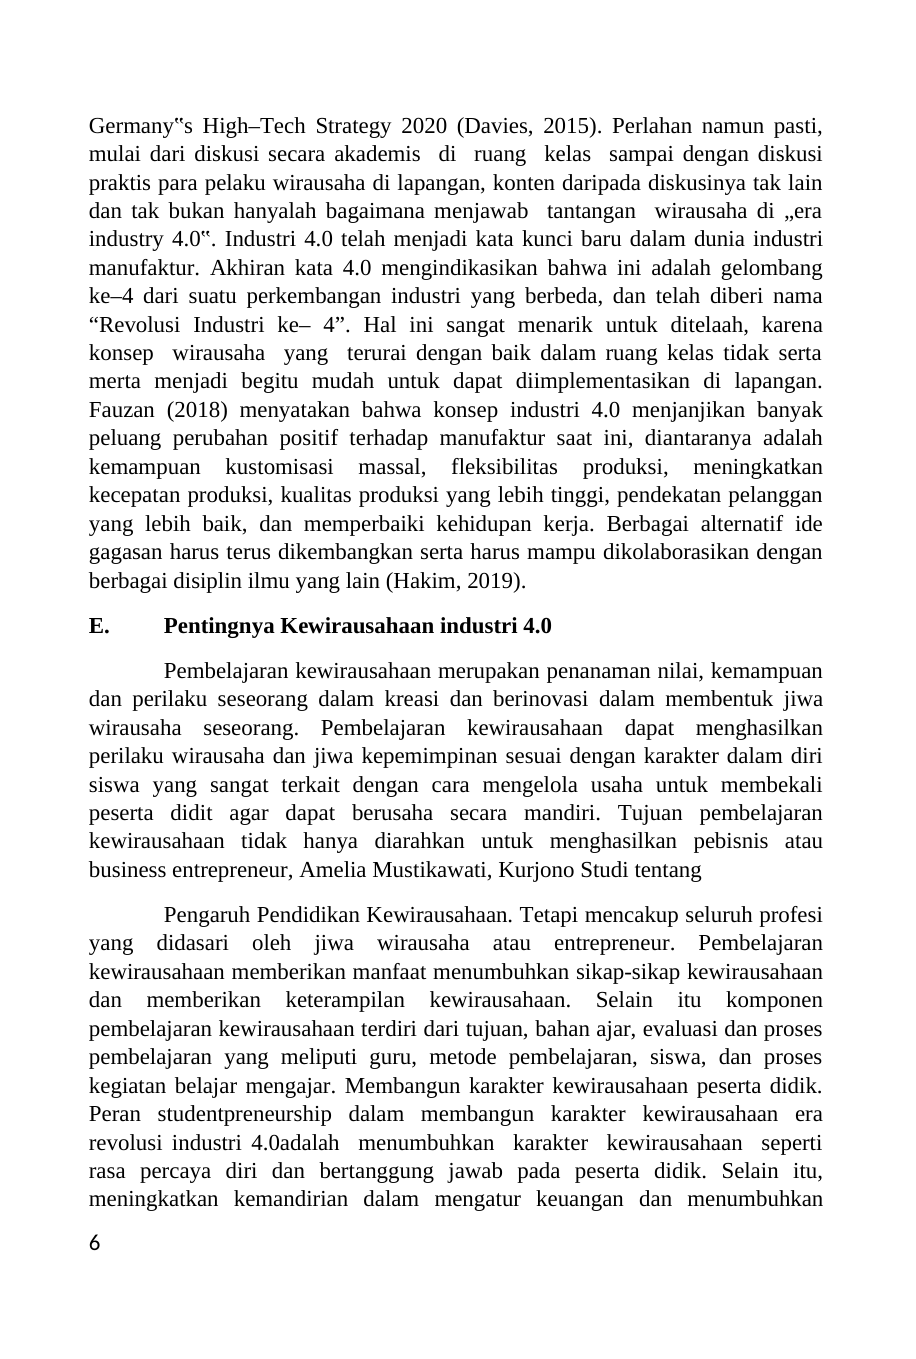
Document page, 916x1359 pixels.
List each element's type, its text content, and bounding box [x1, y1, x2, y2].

text Pembelajaran kewirausahaan merupakan penanaman nilai, kemampuan dan perilaku seseorang dalam kreasi dan berinovasi dalam membentuk jiwa wirausaha seseorang. Pembelajaran kewirausahaan dapat menghasilkan perilaku wirausaha dan jiwa kepemimpinan sesuai dengan karakter dalam diri siswa yang sangat terkait dengan cara mengelola usaha untuk membekali peserta didit agar dapat berusaha secara mandiri. Tujuan pembelajaran kewirausahaan tidak hanya diarahkan untuk menghasilkan pebisnis atau business entrepreneur, Amelia Mustikawati, Kurjono Studi tentang [89, 657, 824, 882]
text E. Pentingnya Kewirausahaan industri 4.0 [89, 612, 824, 638]
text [89, 901, 824, 1212]
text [89, 112, 824, 593]
